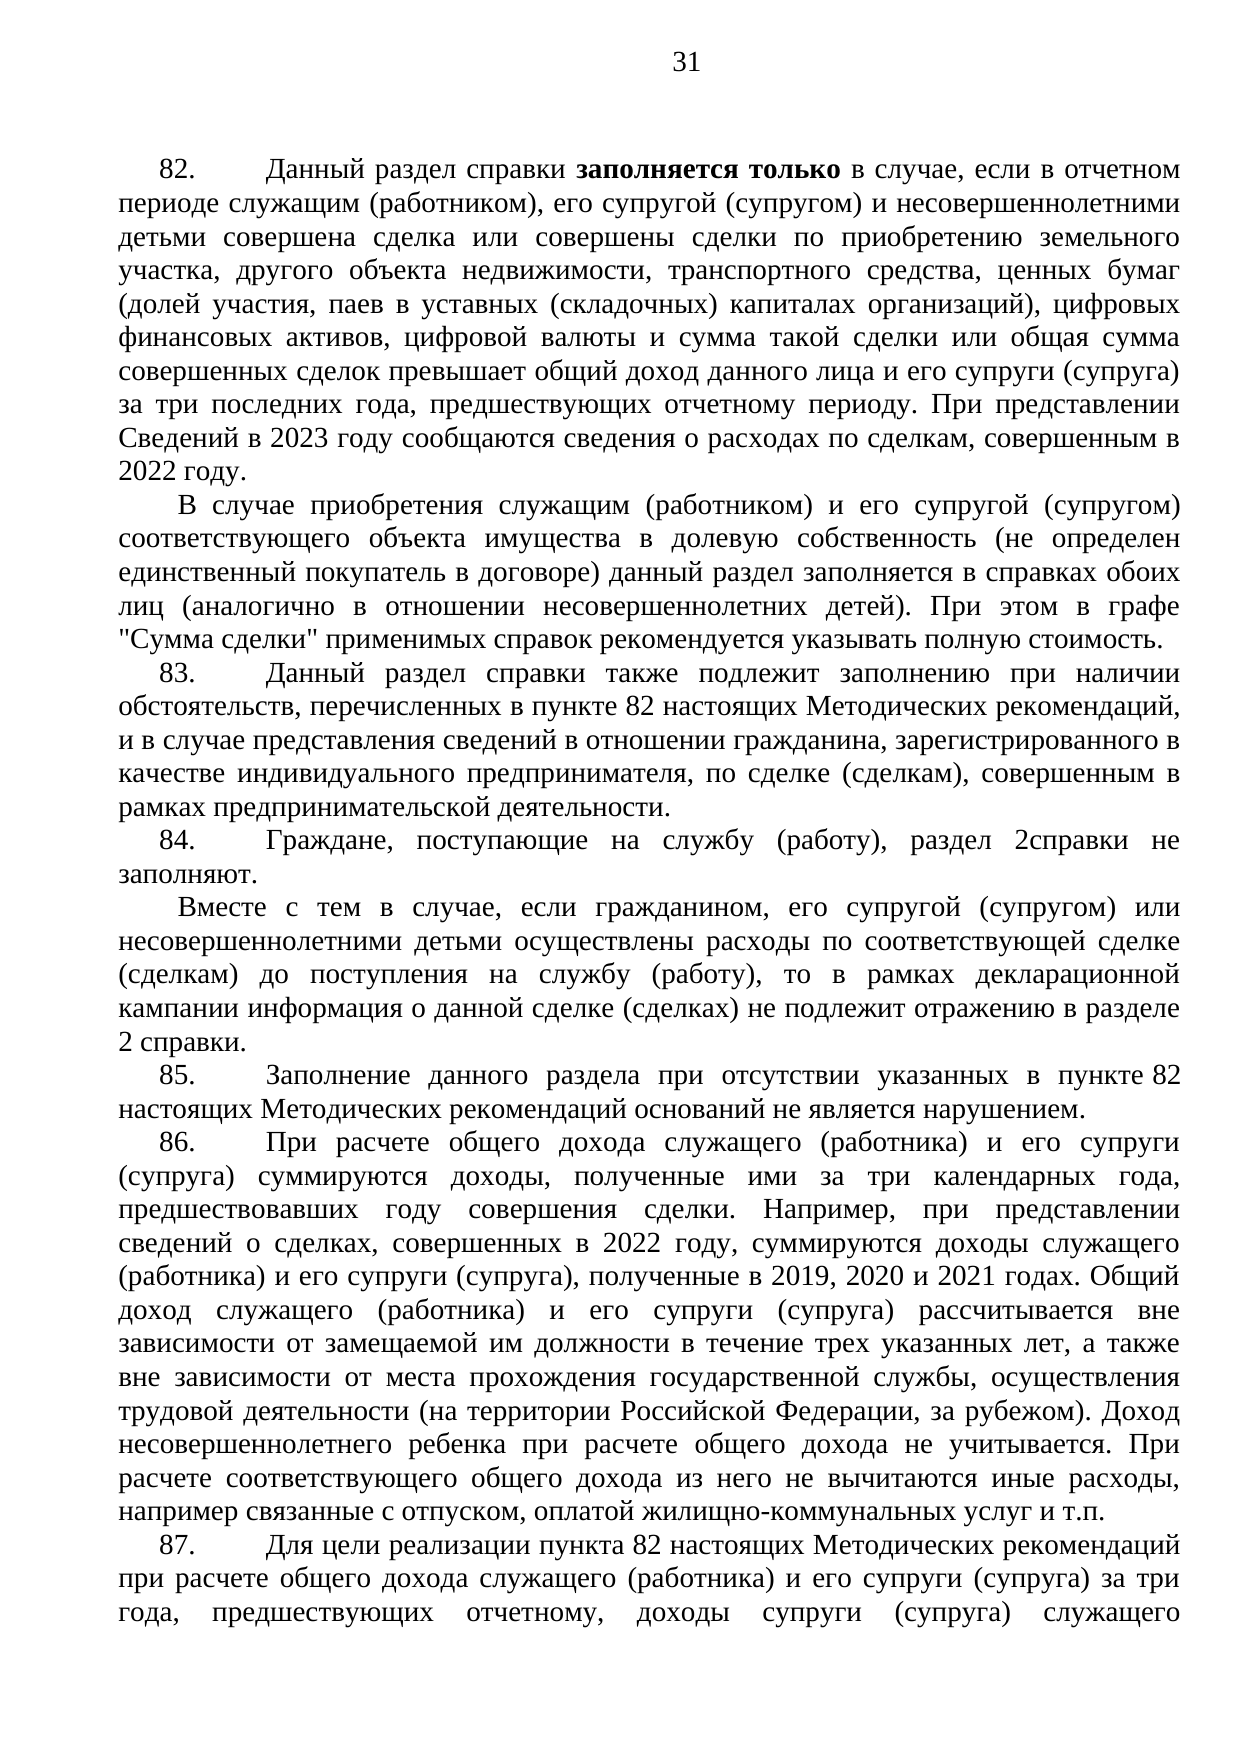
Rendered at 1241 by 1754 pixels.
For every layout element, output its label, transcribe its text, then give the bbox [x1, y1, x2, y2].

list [118, 1527, 1181, 1627]
list Данный раздел справки заполняется только в случае, если в отчетном периоде служащим (работником), его супругой (супругом) и несовершеннолетними детьми совершена сделка или совершены сделки по приобретению земельного участка, другого объекта недвижимости, транспортного средства, ценных бумаг (долей участия, паев в уставных (складочных) капиталах организаций), цифровых финансовых активов, цифровой валюты и сумма такой сделки или общая сумма совершенных сделок превышает общий доход данного лица и его супруги (супруга) за три последних года, предшествующих отчетному периоду. При представлении Сведений в 2023 году сообщаются сведения о расходах по сделкам, совершенным в 2022 году. [118, 152, 1181, 487]
list Данный раздел справки также подлежит заполнению при наличии обстоятельств, перечисленных в пункте 82 настоящих Методических рекомендаций, и в случае представления сведений в отношении гражданина, зарегистрированного в качестве индивидуального предпринимателя, по сделке (сделкам), совершенным в рамках предпринимательской деятельности. [118, 655, 1181, 822]
text В случае приобретения служащим (работником) и его супругой (супругом) соответствующего объекта имущества в долевую собственность (не определен единственный покупатель в договоре) данный раздел заполняется в справках обоих лиц (аналогично в отношении несовершеннолетних детей). При этом в графе "Сумма сделки" применимых справок рекомендуется указывать полную стоимость. [118, 487, 1181, 655]
list Вместе с тем в случае, если гражданином, его супругой (супругом) или несовершеннолетними детьми осуществлены расходы по соответствующей сделке (сделкам) до поступления на службу (работу), то в рамках декларационной кампании информация о данной сделке (сделках) не подлежит отражению в разделе 2 справки. [118, 889, 1181, 1057]
list Граждане, поступающие на службу (работу), раздел 2справки не заполняют. [118, 822, 1181, 889]
list При расчете общего дохода служащего (работника) и его супруги (супруга) суммируются доходы, полученные ими за три календарных года, предшествовавших году совершения сделки. Например, при представлении сведений о сделках, совершенных в 2022 году, суммируются доходы служащего (работника) и его супруги (супруга), полученные в 2019, 2020 и 2021 годах. Общий доход служащего (работника) и его супруги (супруга) рассчитывается вне зависимости от замещаемой им должности в течение трех указанных лет, а также вне зависимости от места прохождения государственной службы, осуществления трудовой деятельности (на территории Российской Федерации, за рубежом). Доход несовершеннолетнего ребенка при расчете общего дохода не учитывается. При расчете соответствующего общего дохода из него не вычитаются иные расходы, например связанные с отпуском, оплатой жилищно-коммунальных услуг и т.п. [118, 1124, 1181, 1527]
list Заполнение данного раздела при отсутствии указанных в пункте 82 настоящих Методических рекомендаций оснований не является нарушением. [118, 1057, 1181, 1124]
